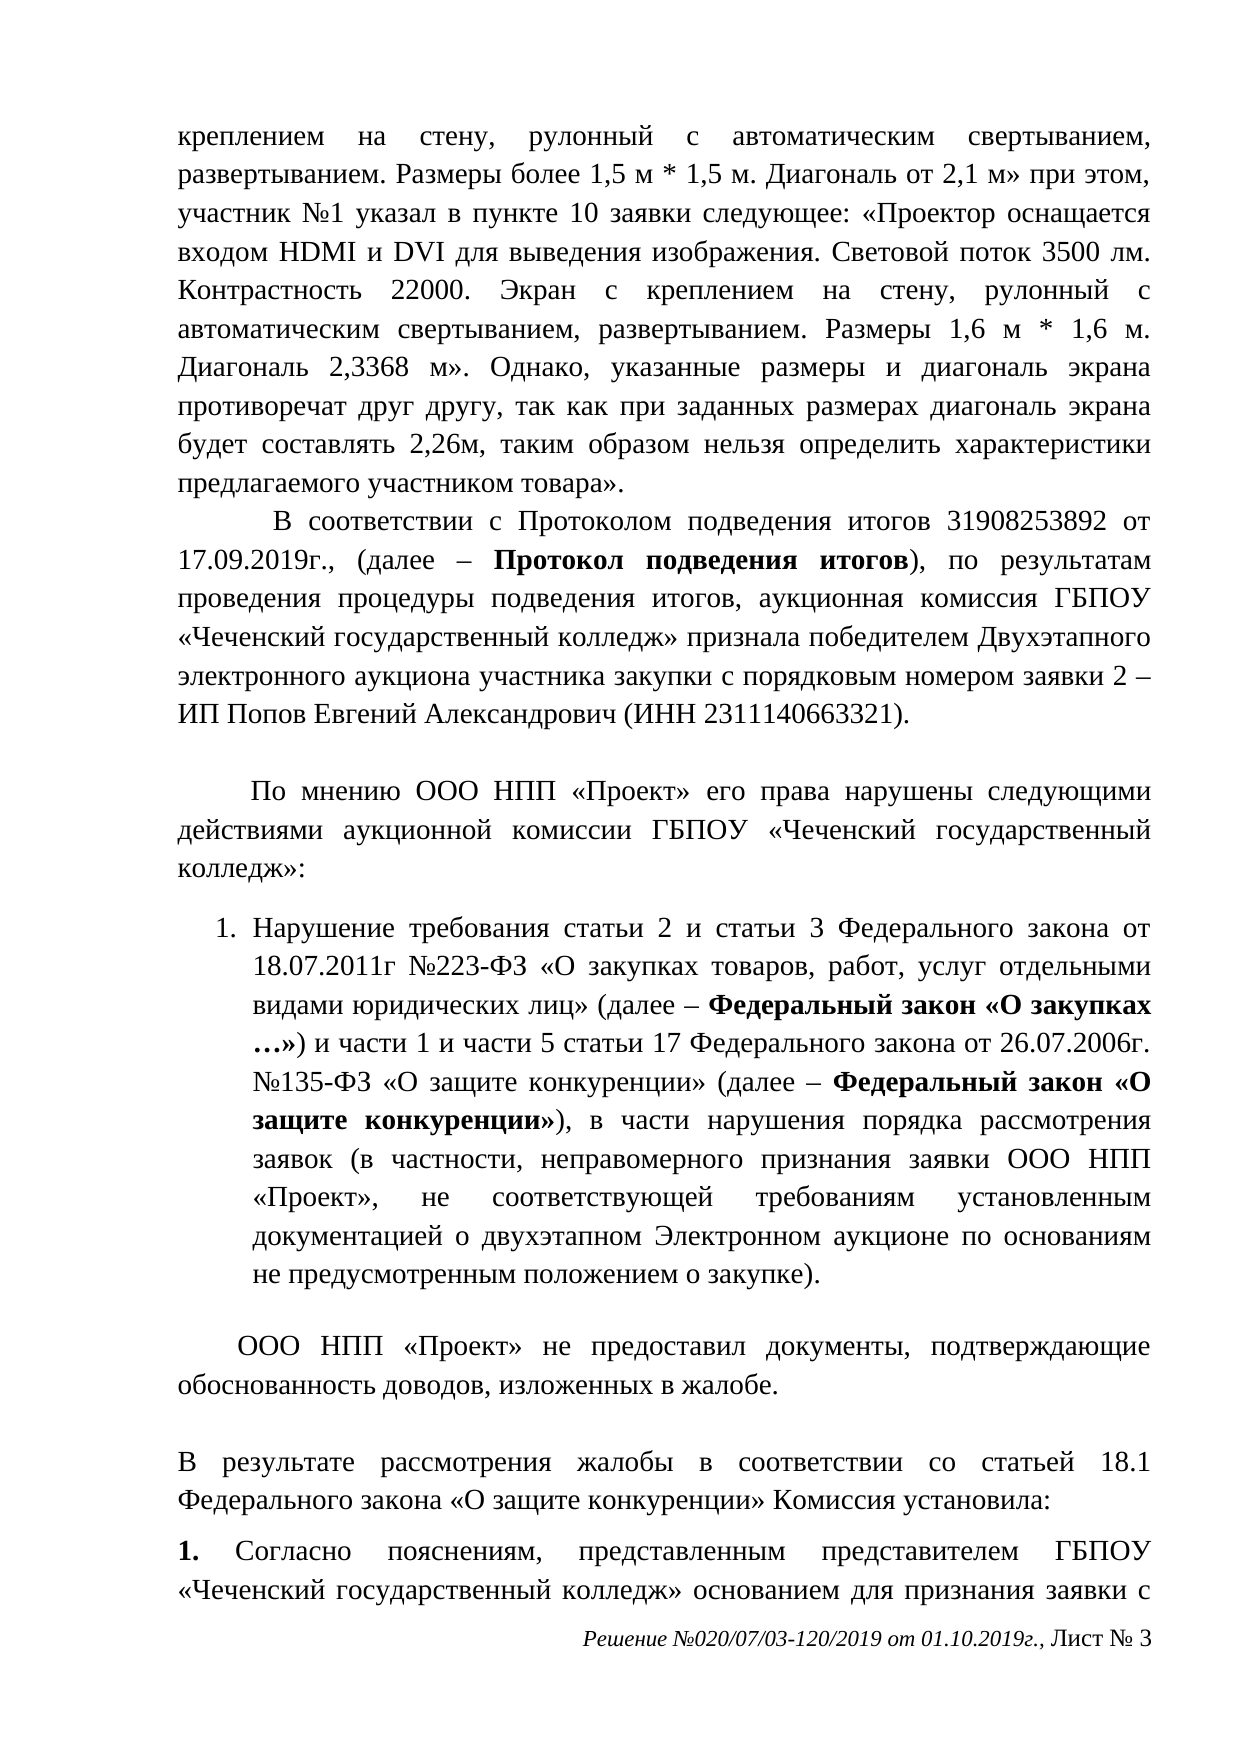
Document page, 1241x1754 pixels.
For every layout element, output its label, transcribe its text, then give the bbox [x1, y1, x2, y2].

text ООО НПП «Проект» не предоставил документы, подтверждающие обоснованность доводов, изложенных в жалобе. [177, 1328, 1152, 1400]
text В результате рассмотрения жалобы в соответствии со статьей 18.1 Федерального закона «О защите конкуренции» Комиссия установила: [177, 1444, 1152, 1516]
text По мнению ООО НПП «Проект» его права нарушены следующими действиями аукционной комиссии ГБПОУ «Чеченский государственный колледж»: [177, 773, 1152, 884]
list Нарушение требования статьи 2 и статьи 3 Федерального закона от 18.07.2011г №223-ФЗ «О закупках товаров, работ, услуг отдельными видами юридических лиц» (далее – Федеральный закон «О закупках …») и части 1 и части 5 статьи 17 Федерального закона от 26.07.2006г. №135-ФЗ «О защите конкуренции» (далее – Федеральный закон «О защите конкуренции»), в части нарушения порядка рассмотрения заявок (в частности, неправомерного признания заявки ООО НПП «Проект», не соответствующей требованиям установленным документацией о двухэтапном Электронном аукционе по основаниям не предусмотренным положением о закупке). [215, 910, 1152, 1290]
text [177, 118, 1152, 498]
text В соответствии с Протоколом подведения итогов 31908253892 от 17.09.2019г., (далее – Протокол подведения итогов), по результатам проведения процедуры подведения итогов, аукционная комиссия ГБПОУ «Чеченский государственный колледж» признала победителем Двухэтапного электронного аукциона участника закупки с порядковым номером заявки 2 – ИП Попов Евгений Александрович (ИНН 2311140663321). [177, 503, 1152, 730]
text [177, 1533, 1152, 1606]
